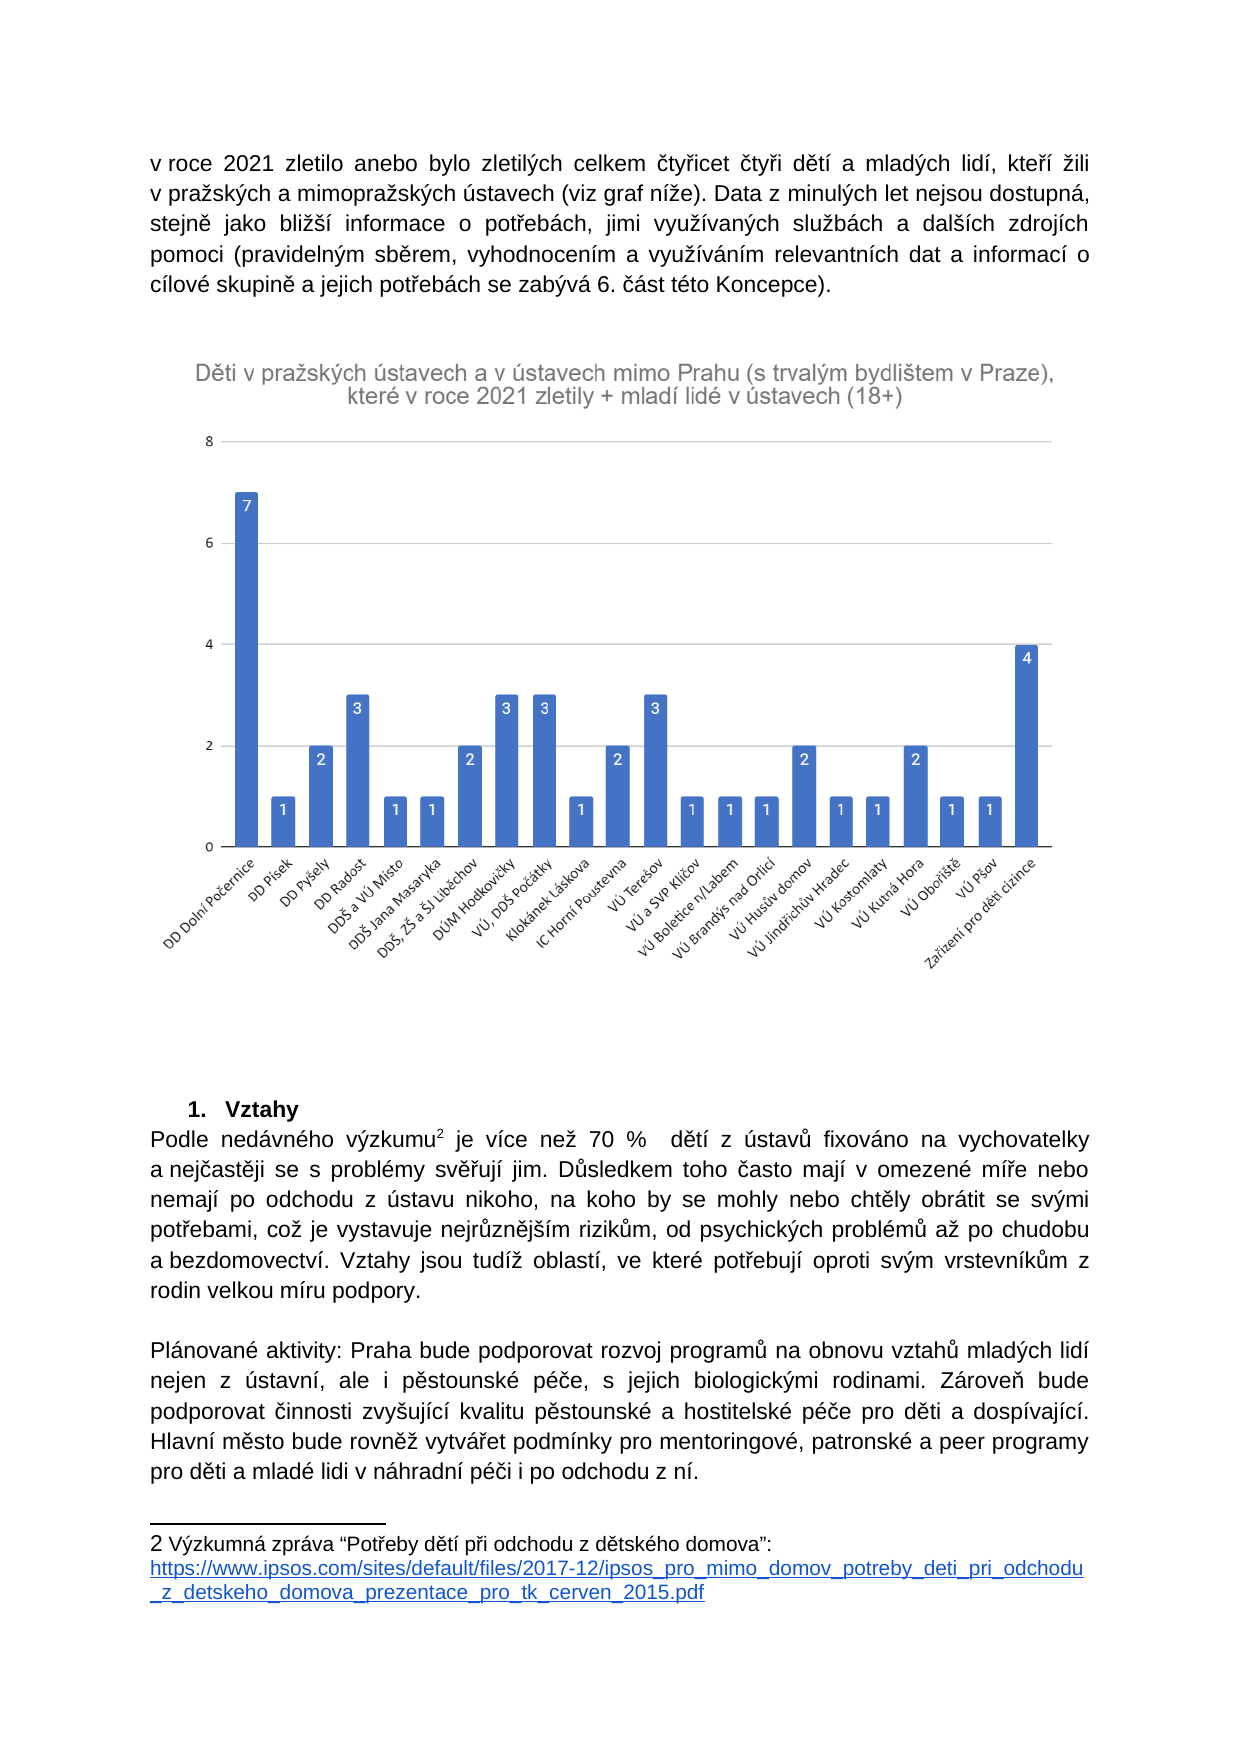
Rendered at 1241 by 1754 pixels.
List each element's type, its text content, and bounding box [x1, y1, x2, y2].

picture [156, 331, 1085, 999]
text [150, 150, 1090, 297]
list Vztahy [187, 1096, 1090, 1122]
text Plánované aktivity: Praha bude podporovat rozvoj programů na obnovu vztahů mladých lidí nejen z ústavní, ale i pěstounské péče, s jejich biologickými rodinami. Zároveň bude podporovat činnosti zvyšující kvalitu pěstounské a hostitelské péče pro děti a dospívající. Hlavní město bude rovněž vytvářet podmínky pro mentoringové, patronské a peer programy pro děti a mladé lidi v náhradní péči i po odchodu z ní. [150, 1337, 1090, 1484]
text Podle nedávného výzkumu je více než 70 % dětí z ústavů fixováno na vychovatelky a nejčastěji se s problémy svěřují jim. Důsledkem toho často mají v omezené míře nebo nemají po odchodu z ústavu nikoho, na koho by se mohly nebo chtěly obrátit se svými potřebami, což je vystavuje nejrůznějším rizikům, od psychických problémů až po chudobu a bezdomovectví. Vztahy jsou tudíž oblastí, ve které potřebují oproti svým vrstevníkům z rodin velkou míru podpory. [150, 1126, 1090, 1303]
